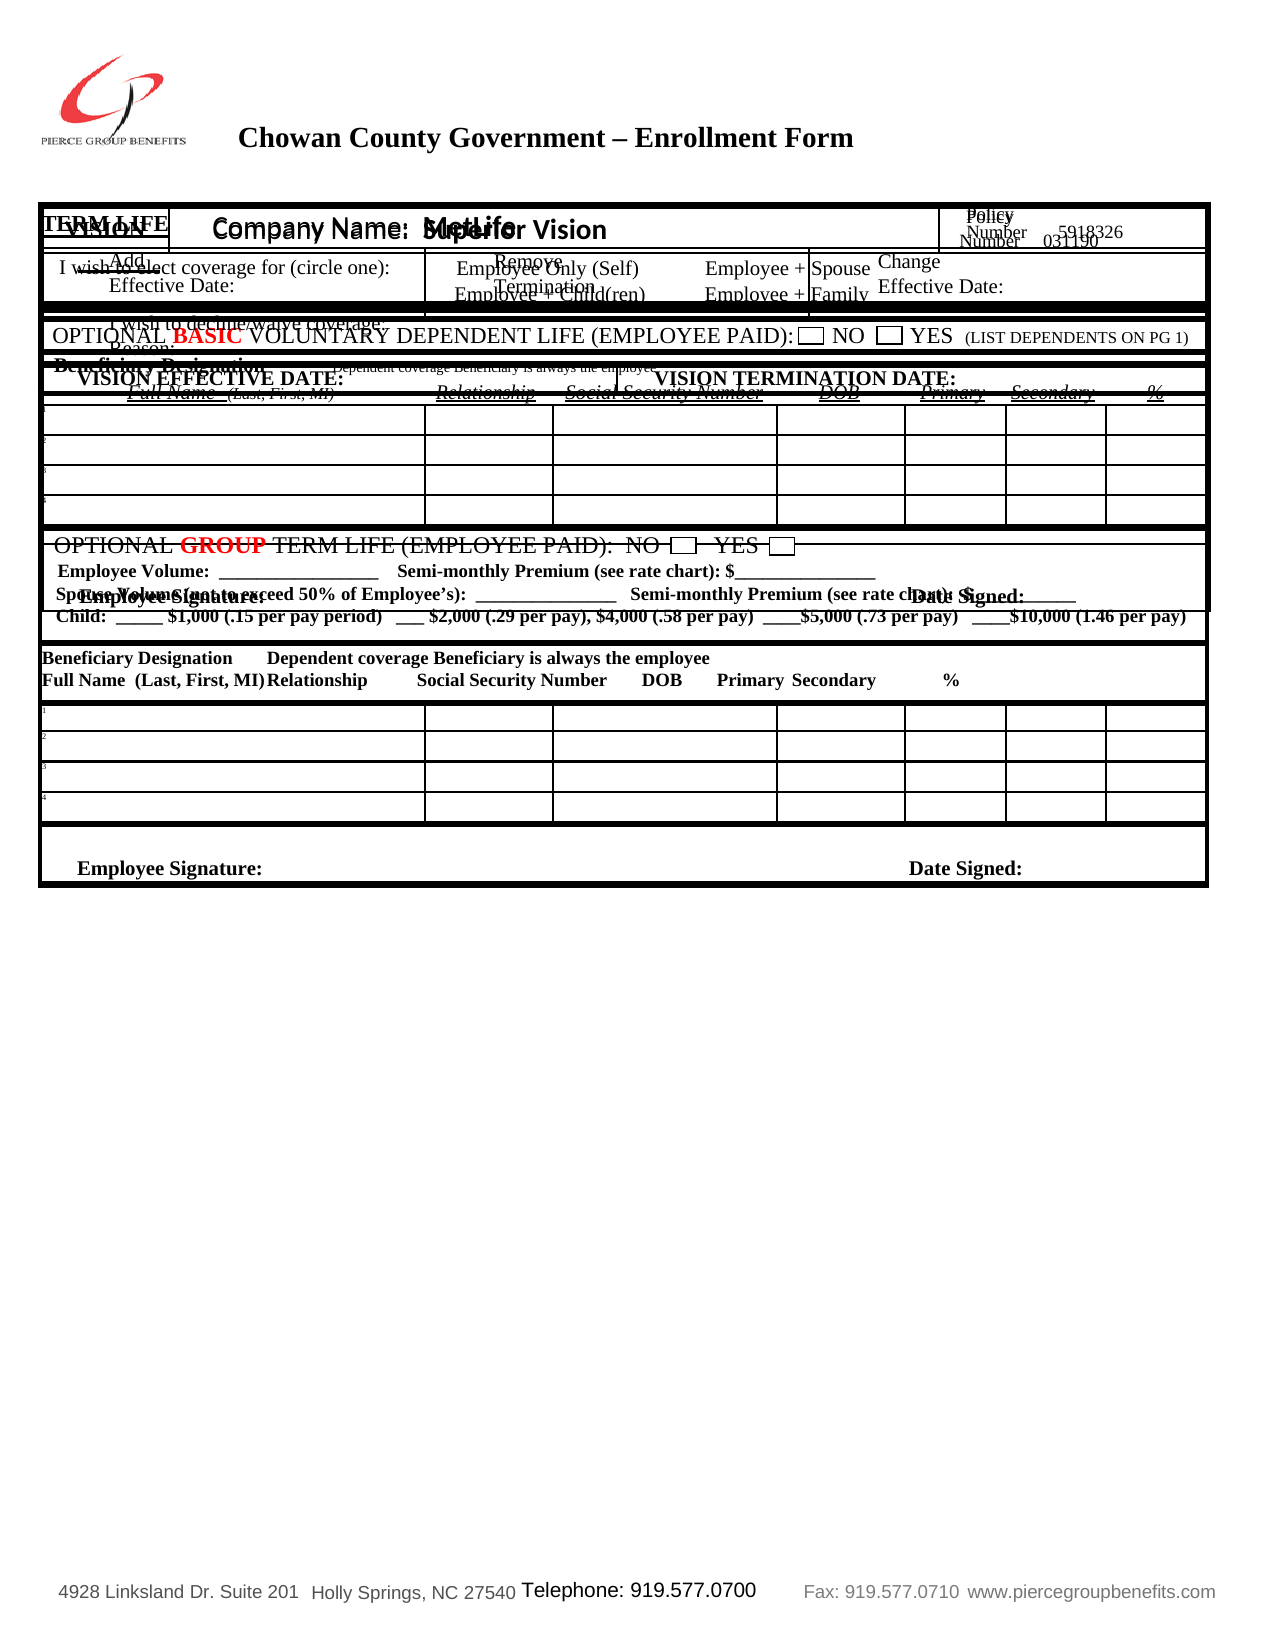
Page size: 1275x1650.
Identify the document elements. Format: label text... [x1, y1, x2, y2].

table_cell [554, 732, 776, 760]
table_cell [554, 793, 776, 821]
table_cell [1007, 706, 1105, 730]
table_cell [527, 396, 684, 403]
table_cell [906, 706, 1005, 730]
table_cell [426, 436, 552, 464]
table_cell [1107, 406, 1205, 434]
table_cell [778, 466, 904, 494]
table_cell [426, 496, 552, 524]
table_cell [906, 732, 1005, 760]
table_cell 1 [42, 706, 424, 730]
table_cell [1007, 732, 1105, 760]
table_cell [426, 466, 552, 494]
table_cell VISION EFFECTIVE DATE: [42, 368, 616, 391]
table_cell [1007, 436, 1105, 464]
table_header VISION [42, 209, 168, 252]
table_cell 4 [42, 793, 424, 821]
table_cell 4 [42, 496, 424, 524]
table_cell Beneficiary Designation Dependent coverage Beneficiary is always the employee Full Name (Last, First, MI) Relationship Social Security Number DOB Primary Secondary % [42, 646, 1205, 700]
table_cell 2 [42, 732, 424, 760]
table_cell Employee Signature: Date Signed: [42, 827, 1205, 881]
table_cell [426, 732, 552, 760]
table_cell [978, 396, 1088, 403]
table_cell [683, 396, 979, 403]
table_cell 1 [42, 406, 424, 434]
table_cell I wish to elect coverage for (circle one): Employee Only (Self) Employee + Spouse Employee + Child(ren) Employee + Family [42, 254, 1205, 307]
table_cell [778, 496, 904, 524]
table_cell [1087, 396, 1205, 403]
table_cell [554, 406, 776, 434]
table_cell [1007, 496, 1105, 524]
table_cell [1107, 763, 1205, 791]
table_cell [778, 763, 904, 791]
picture [41, 54, 186, 148]
table_cell [778, 706, 904, 730]
table_cell [1007, 763, 1105, 791]
table_cell [1107, 496, 1205, 524]
table_cell [1007, 466, 1105, 494]
table_cell [1107, 732, 1205, 760]
table_cell [426, 706, 552, 730]
table_cell [906, 763, 1005, 791]
table_cell [554, 763, 776, 791]
table_cell [1007, 406, 1105, 434]
table_cell OPTIONAL GROUP TERM LIFE (EMPLOYEE PAID): NO YES Employee Volume: _________________ Semi-monthly Premium (see rate chart): $_______________ Spouse Volume (not to exceed 50% of Employee’s): _______________ Semi-monthly Premium (see rate chart): $___________ Child: _____ $1,000 (.15 per pay period) ___ $2,000 (.29 per pay), $4,000 (.58 per pay) ____$5,000 (.73 per pay) ____$10,000 (1.46 per pay) [42, 531, 1205, 639]
table_cell [906, 406, 1005, 434]
table_header Policy Number 031190 [940, 209, 1205, 252]
table_cell [554, 496, 776, 524]
table_cell [778, 732, 904, 760]
text Chowan County Government – Enrollment Form [42, 54, 1235, 153]
table_header Company Name: Superior Vision [170, 209, 938, 252]
table_cell 2 [42, 436, 424, 464]
table_cell [906, 496, 1005, 524]
table_cell [906, 436, 1005, 464]
table_cell [1107, 466, 1205, 494]
table_cell [778, 406, 904, 434]
table_cell [554, 436, 776, 464]
table_cell [1107, 793, 1205, 821]
table_cell [426, 406, 552, 434]
table_cell [554, 466, 776, 494]
table_cell [778, 436, 904, 464]
table_cell 3 [42, 763, 424, 791]
table_cell 3 [42, 466, 424, 494]
table_cell VISION TERMINATION DATE: [618, 368, 1205, 391]
table_cell [426, 763, 552, 791]
table_cell [1107, 706, 1205, 730]
table_cell [1107, 436, 1205, 464]
table_cell [778, 793, 904, 821]
table_cell I wish to decline/waive coverage: Reason: [42, 313, 1205, 361]
table_cell [906, 466, 1005, 494]
table_cell [554, 706, 776, 730]
table_cell [906, 793, 1005, 821]
table_cell [1007, 793, 1105, 821]
table_cell [426, 793, 552, 821]
